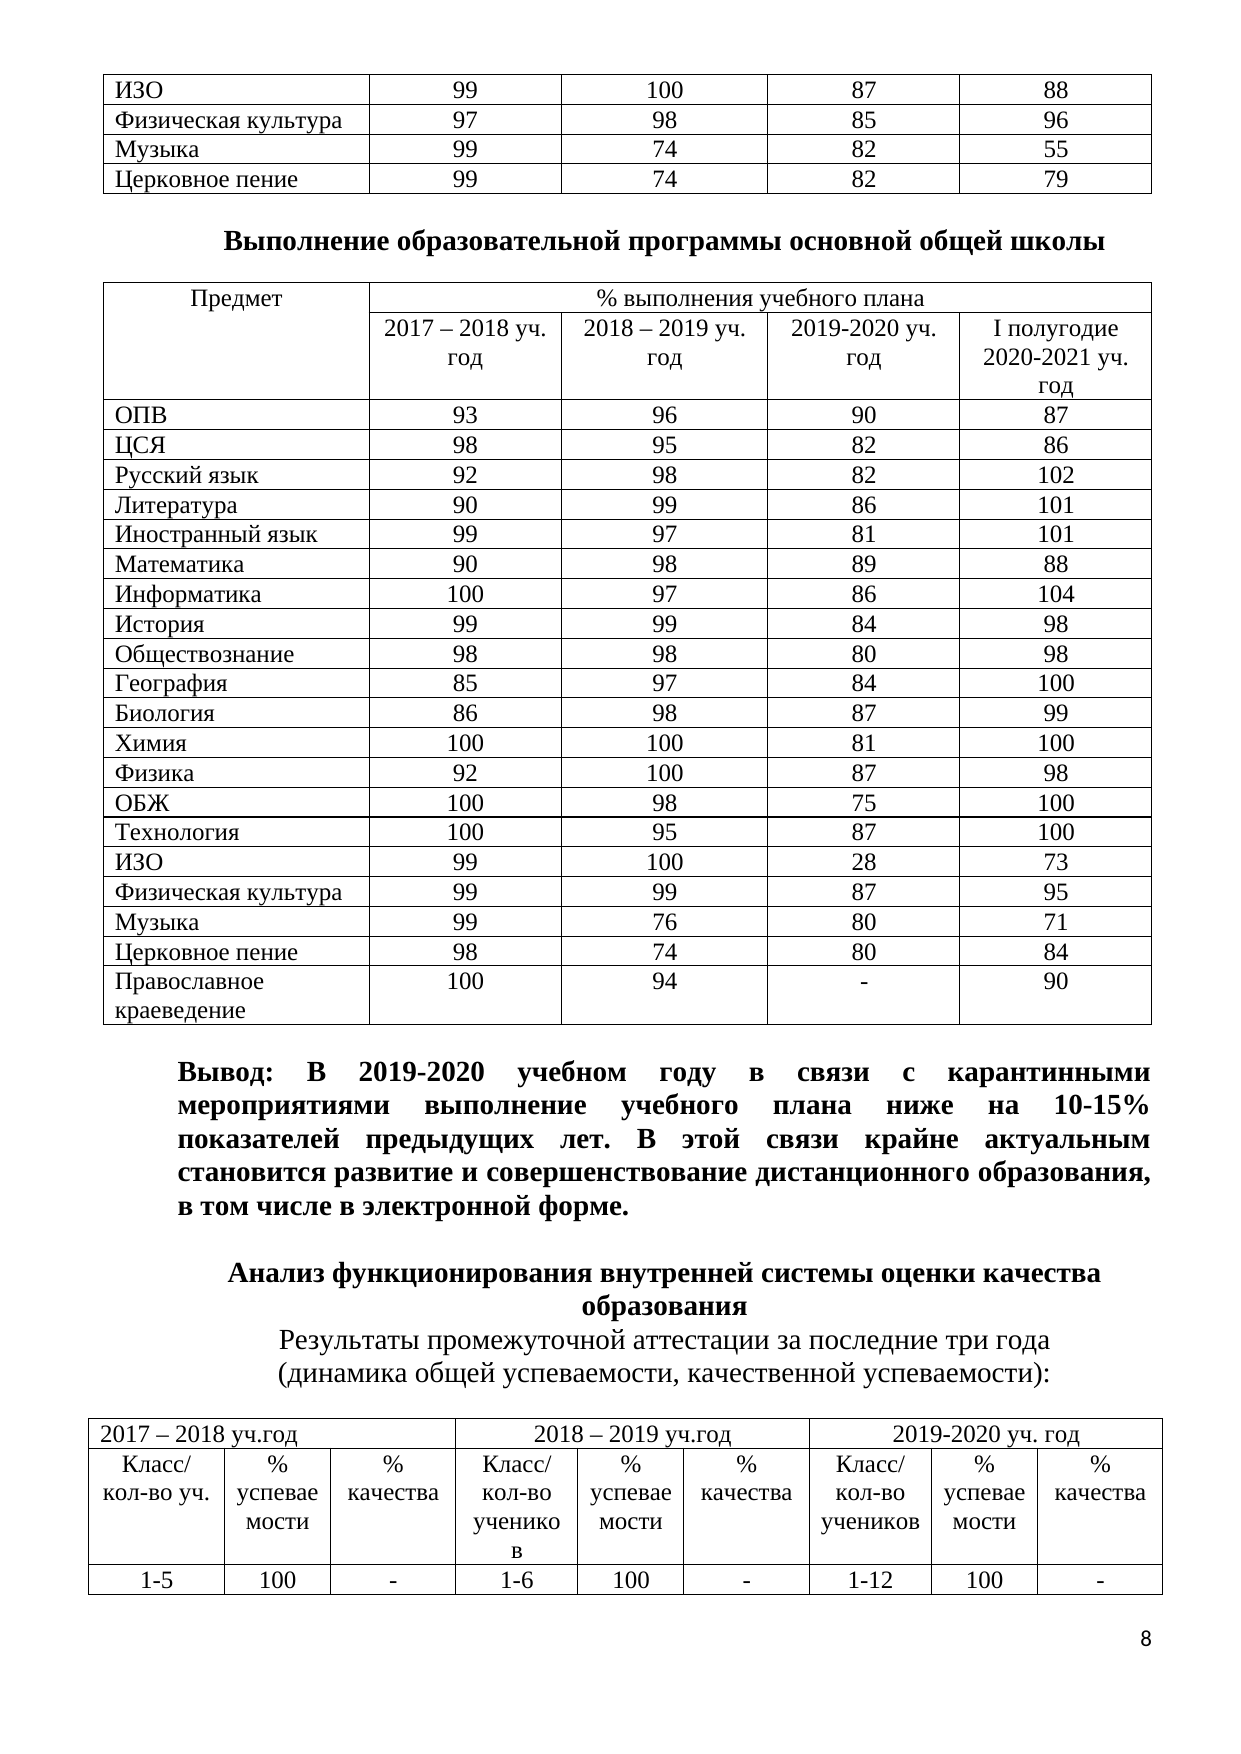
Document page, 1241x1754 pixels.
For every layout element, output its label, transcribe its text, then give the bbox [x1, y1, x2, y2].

table_cell 1-12 [810, 1565, 931, 1593]
table_cell 85 [768, 105, 959, 133]
table_cell 93 [370, 400, 561, 429]
table_cell - [331, 1565, 455, 1593]
table_cell 98 [562, 105, 767, 133]
table_cell Литература [104, 490, 369, 518]
text Вывод: В 2019-2020 учебном году в связи с карантинными мероприятиями выполнение учебного плана ниже на 10-15% показателей предыдущих лет. В этой связи крайне актуальным становится развитие и совершенствование дистанционного образования, в том числе в электронной форме. [177, 1054, 1152, 1221]
table_cell 81 [768, 728, 959, 757]
table_cell 100 [960, 818, 1151, 846]
table_cell 90 [768, 400, 959, 429]
table_cell 98 [562, 788, 767, 816]
table_cell 80 [768, 639, 959, 667]
table_cell Физика [104, 758, 369, 787]
table_cell 71 [960, 907, 1151, 936]
table_cell 97 [562, 669, 767, 697]
table_cell Физическая культура [104, 105, 369, 133]
table_cell 88 [960, 75, 1151, 104]
table_cell 86 [370, 698, 561, 727]
table_cell 80 [768, 937, 959, 965]
table_cell ЦСЯ [104, 430, 369, 459]
table_cell Химия [104, 728, 369, 757]
table_cell 100 [370, 579, 561, 608]
table_cell 74 [562, 164, 767, 193]
table_cell 84 [768, 669, 959, 697]
table_header 2019-2020 уч. год [810, 1419, 1162, 1448]
table_cell 87 [768, 758, 959, 787]
table_cell 87 [768, 818, 959, 846]
table_cell 2017 – 2018 уч. год [370, 313, 561, 399]
table_cell 75 [768, 788, 959, 816]
table_cell 99 [562, 609, 767, 638]
table_cell 98 [562, 549, 767, 578]
table_cell 84 [960, 937, 1151, 965]
table_cell Обществознание [104, 639, 369, 667]
table_cell 74 [562, 937, 767, 965]
table_cell Математика [104, 549, 369, 578]
table_cell 84 [768, 609, 959, 638]
table_cell 86 [768, 579, 959, 608]
table_cell 98 [370, 639, 561, 667]
table_cell Музыка [104, 907, 369, 936]
table_cell 74 [562, 135, 767, 163]
table_cell 28 [768, 847, 959, 876]
table_cell 98 [562, 639, 767, 667]
table_cell 76 [562, 907, 767, 936]
table_cell 99 [370, 877, 561, 906]
table_cell ИЗО [104, 847, 369, 876]
table_cell 95 [960, 877, 1151, 906]
table_cell - [768, 966, 959, 1024]
table_cell 87 [960, 400, 1151, 429]
table_cell 100 [225, 1565, 330, 1593]
table_cell % качества [331, 1449, 455, 1564]
table_cell 97 [370, 105, 561, 133]
table_cell 101 [960, 490, 1151, 518]
text (динамика общей успеваемости, качественной успеваемости): [177, 1356, 1152, 1389]
table_cell 90 [370, 490, 561, 518]
table_cell 100 [578, 1565, 683, 1593]
table_cell 73 [960, 847, 1151, 876]
table_cell Класс/ кол-во учеников [456, 1449, 577, 1564]
table_cell 98 [370, 430, 561, 459]
table_cell 98 [562, 698, 767, 727]
text Выполнение образовательной программы основной общей школы [177, 223, 1152, 256]
table_cell 87 [768, 877, 959, 906]
table_cell Информатика [104, 579, 369, 608]
table_cell 100 [960, 669, 1151, 697]
table_cell 92 [370, 460, 561, 489]
table_cell ОПВ [104, 400, 369, 429]
table_header % выполнения учебного плана [370, 283, 1151, 312]
table_cell Церковное пение [104, 164, 369, 193]
table_cell 1-5 [89, 1565, 224, 1593]
table_cell 99 [562, 877, 767, 906]
table_cell 89 [768, 549, 959, 578]
table_cell Биология [104, 698, 369, 727]
table_cell 55 [960, 135, 1151, 163]
table_cell 100 [562, 728, 767, 757]
table_cell % успевае мости [932, 1449, 1037, 1564]
table_cell 100 [960, 788, 1151, 816]
table_cell 100 [370, 788, 561, 816]
table_cell Класс/ кол-во уч. [89, 1449, 224, 1564]
text Анализ функционирования внутренней системы оценки качества образования [177, 1255, 1152, 1322]
table_cell 90 [370, 549, 561, 578]
table_cell 96 [960, 105, 1151, 133]
table_cell 99 [370, 520, 561, 548]
table_cell 100 [370, 818, 561, 846]
table_cell География [104, 669, 369, 697]
table_cell 99 [562, 490, 767, 518]
table_cell Физическая культура [104, 877, 369, 906]
table_cell 98 [562, 460, 767, 489]
table_cell % качества [684, 1449, 809, 1564]
table_cell 82 [768, 164, 959, 193]
table_cell 101 [960, 520, 1151, 548]
table_cell 100 [932, 1565, 1037, 1593]
table_cell Музыка [104, 135, 369, 163]
table_cell 94 [562, 966, 767, 1024]
text Результаты промежуточной аттестации за последние три года [177, 1322, 1152, 1356]
table_cell 82 [768, 460, 959, 489]
table_cell История [104, 609, 369, 638]
table_cell 99 [370, 135, 561, 163]
table_cell 100 [960, 728, 1151, 757]
table_cell 87 [768, 75, 959, 104]
table_cell 98 [370, 937, 561, 965]
table_cell 100 [562, 847, 767, 876]
table_cell I полугодие 2020-2021 уч. год [960, 313, 1151, 399]
table_cell 95 [562, 430, 767, 459]
table_cell 87 [768, 698, 959, 727]
table_cell 99 [370, 847, 561, 876]
table_cell 86 [768, 490, 959, 518]
table_header Предмет [104, 283, 369, 399]
table_cell % качества [1038, 1449, 1162, 1564]
table_cell 85 [370, 669, 561, 697]
table_cell 100 [562, 758, 767, 787]
table_cell 99 [370, 609, 561, 638]
table_cell 97 [562, 520, 767, 548]
table_cell 97 [562, 579, 767, 608]
table_cell 81 [768, 520, 959, 548]
table_cell 92 [370, 758, 561, 787]
table_cell 90 [960, 966, 1151, 1024]
table_cell 86 [960, 430, 1151, 459]
table_cell Православное краеведение [104, 966, 369, 1024]
table_cell 79 [960, 164, 1151, 193]
table_cell 100 [562, 75, 767, 104]
table_cell 82 [768, 430, 959, 459]
table_cell 99 [370, 907, 561, 936]
table_cell % успевае мости [225, 1449, 330, 1564]
table_cell Технология [104, 818, 369, 846]
table_cell - [1038, 1565, 1162, 1593]
table_cell ИЗО [104, 75, 369, 104]
table_cell 82 [768, 135, 959, 163]
table_cell Церковное пение [104, 937, 369, 965]
table_cell 2019-2020 уч. год [768, 313, 959, 399]
table_cell Иностранный язык [104, 520, 369, 548]
table_cell 99 [370, 164, 561, 193]
table_header 2018 – 2019 уч.год [456, 1419, 809, 1448]
table_cell ОБЖ [104, 788, 369, 816]
table_cell 98 [960, 758, 1151, 787]
table_cell 2018 – 2019 уч. год [562, 313, 767, 399]
table_cell 99 [370, 75, 561, 104]
table_cell 99 [960, 698, 1151, 727]
table_cell 80 [768, 907, 959, 936]
table_header 2017 – 2018 уч.год [89, 1419, 455, 1448]
table_cell 102 [960, 460, 1151, 489]
table_cell 98 [960, 639, 1151, 667]
table_cell Русский язык [104, 460, 369, 489]
table_cell 1-6 [456, 1565, 577, 1593]
table_cell Класс/ кол-во учеников [810, 1449, 931, 1564]
table_cell 104 [960, 579, 1151, 608]
table_cell % успевае мости [578, 1449, 683, 1564]
table_cell 95 [562, 818, 767, 846]
table_cell 88 [960, 549, 1151, 578]
table_cell 98 [960, 609, 1151, 638]
table_cell 100 [370, 728, 561, 757]
table_cell - [684, 1565, 809, 1593]
table_cell 100 [370, 966, 561, 1024]
table_cell 96 [562, 400, 767, 429]
